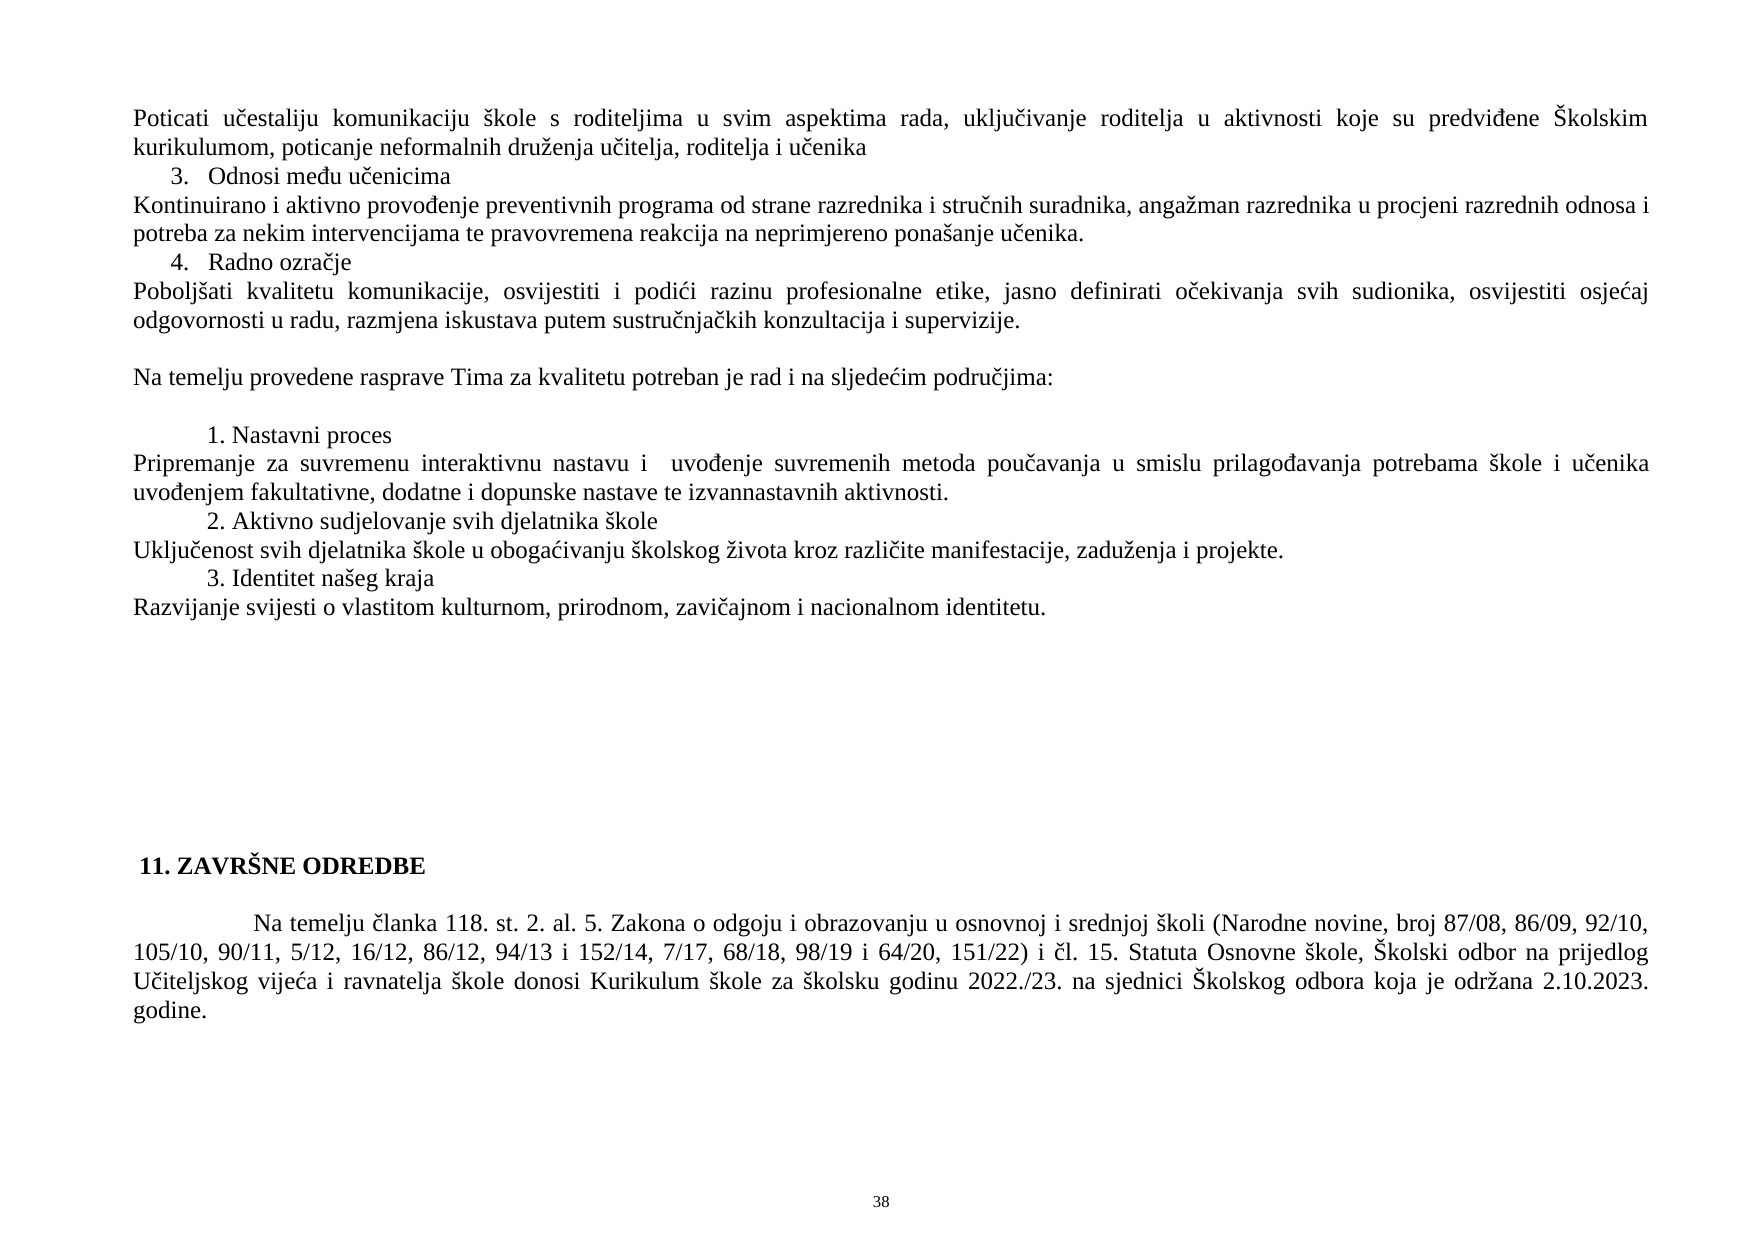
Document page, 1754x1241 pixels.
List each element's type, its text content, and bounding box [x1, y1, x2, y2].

list Radno ozračje [170, 247, 1651, 276]
text Poticati učestaliju komunikaciju škole s roditeljima u svim aspektima rada, uključivanje roditelja u aktivnosti koje su predviđene Školskim kurikulumom, poticanje neformalnih druženja učitelja, roditelja i učenika [133, 103, 1651, 161]
text Razvijanje svijesti o vlastitom kulturnom, prirodnom, zavičajnom i nacionalnom identitetu. [133, 592, 1651, 621]
text Kontinuirano i aktivno provođenje preventivnih programa od strane razrednika i stručnih suradnika, angažman razrednika u procjeni razrednih odnosa i potreba za nekim intervencijama te pravovremena reakcija na neprimjereno ponašanje učenika. [133, 190, 1651, 247]
text 1. Nastavni proces [133, 420, 1651, 448]
text 11. ZAVRŠNE ODREDBE [133, 851, 1651, 880]
text 3. Identitet našeg kraja [133, 563, 1651, 592]
text Na temelju članka 118. st. 2. al. 5. Zakona o odgoju i obrazovanju u osnovnoj i srednjoj školi (Narodne novine, broj 87/08, 86/09, 92/10, 105/10, 90/11, 5/12, 16/12, 86/12, 94/13 i 152/14, 7/17, 68/18, 98/19 i 64/20, 151/22) i čl. 15. Statuta Osnovne škole, Školski odbor na prijedlog Učiteljskog vijeća i ravnatelja škole donosi Kurikulum škole za školsku godinu 2022./23. na sjednici Školskog odbora koja je održana 2.10.2023. godine. [133, 908, 1651, 1023]
list Odnosi među učenicima [170, 161, 1651, 190]
text Uključenost svih djelatnika škole u obogaćivanju školskog života kroz različite manifestacije, zaduženja i projekte. [133, 535, 1651, 563]
text Na temelju provedene rasprave Tima za kvalitetu potreban je rad i na sljedećim područjima: [133, 362, 1651, 391]
text Pripremanje za suvremenu interaktivnu nastavu i uvođenje suvremenih metoda poučavanja u smislu prilagođavanja potrebama škole i učenika uvođenjem fakultativne, dodatne i dopunske nastave te izvannastavnih aktivnosti. [133, 448, 1651, 506]
text Poboljšati kvalitetu komunikacije, osvijestiti i podići razinu profesionalne etike, jasno definirati očekivanja svih sudionika, osvijestiti osjećaj odgovornosti u radu, razmjena iskustava putem sustručnjačkih konzultacija i supervizije. [133, 276, 1651, 333]
text 2. Aktivno sudjelovanje svih djelatnika škole [133, 506, 1651, 535]
